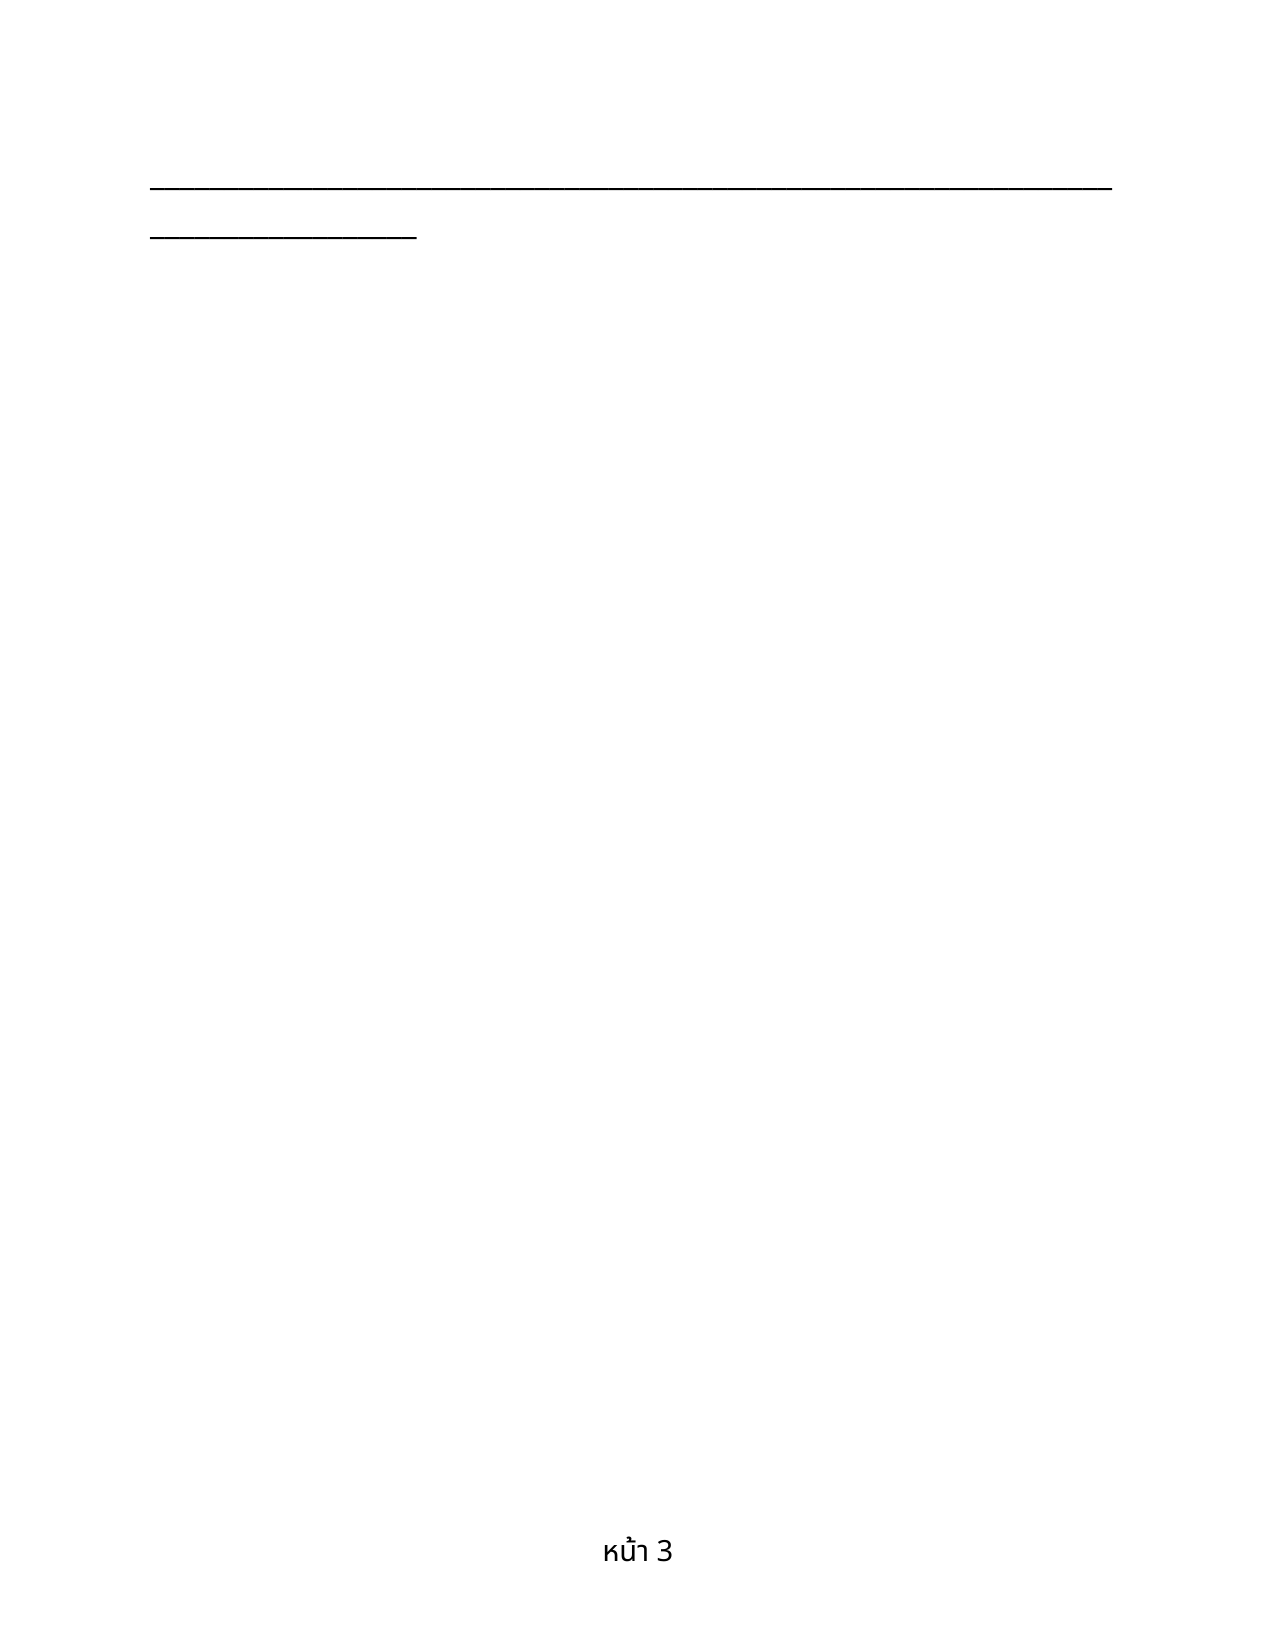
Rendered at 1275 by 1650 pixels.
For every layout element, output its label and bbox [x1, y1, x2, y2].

text [150, 150, 1125, 244]
